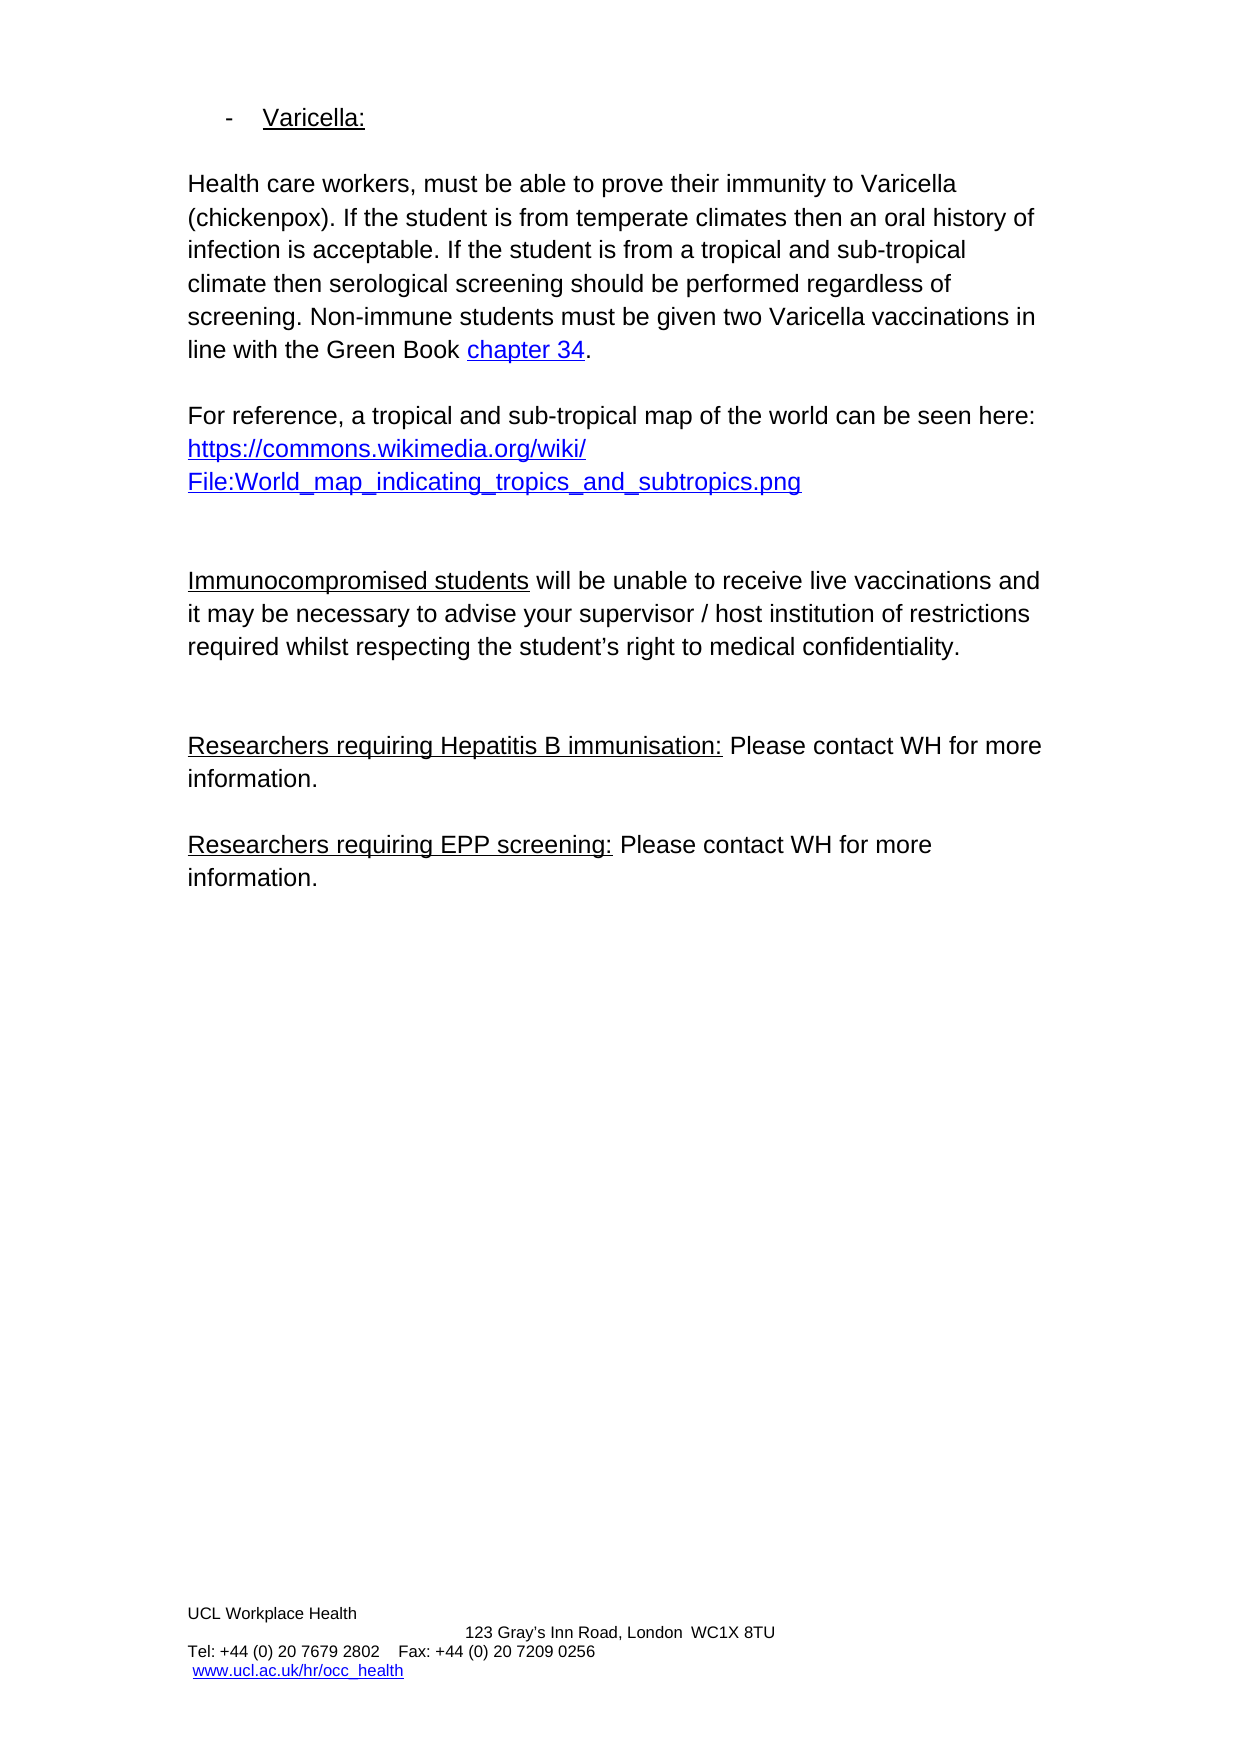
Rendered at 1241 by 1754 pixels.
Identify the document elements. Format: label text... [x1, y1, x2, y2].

text https://commons.wikimedia.org/wiki/File:World_map_indicating_tropics_and_subtropics.png [187, 434, 1053, 495]
text Researchers requiring EPP screening: Please contact WH for more information. [187, 830, 1053, 892]
text Immunocompromised students will be unable to receive live vaccinations and it may be necessary to advise your supervisor / host institution of restrictions required whilst respecting the student’s right to medical confidentiality. [187, 566, 1053, 661]
list Varicella: [225, 103, 1053, 132]
text For reference, a tropical and sub-tropical map of the world can be seen here: [187, 401, 1053, 429]
text Researchers requiring Hepatitis B immunisation: Please contact WH for more information. [187, 731, 1053, 793]
text Health care workers, must be able to prove their immunity to Varicella (chickenpox). If the student is from temperate climates then an oral history of infection is acceptable. If the student is from a tropical and sub-tropical climate then serological screening should be performed regardless of screening. Non-immune students must be given two Varicella vaccinations in line with the Green Book chapter 34. [187, 169, 1053, 363]
